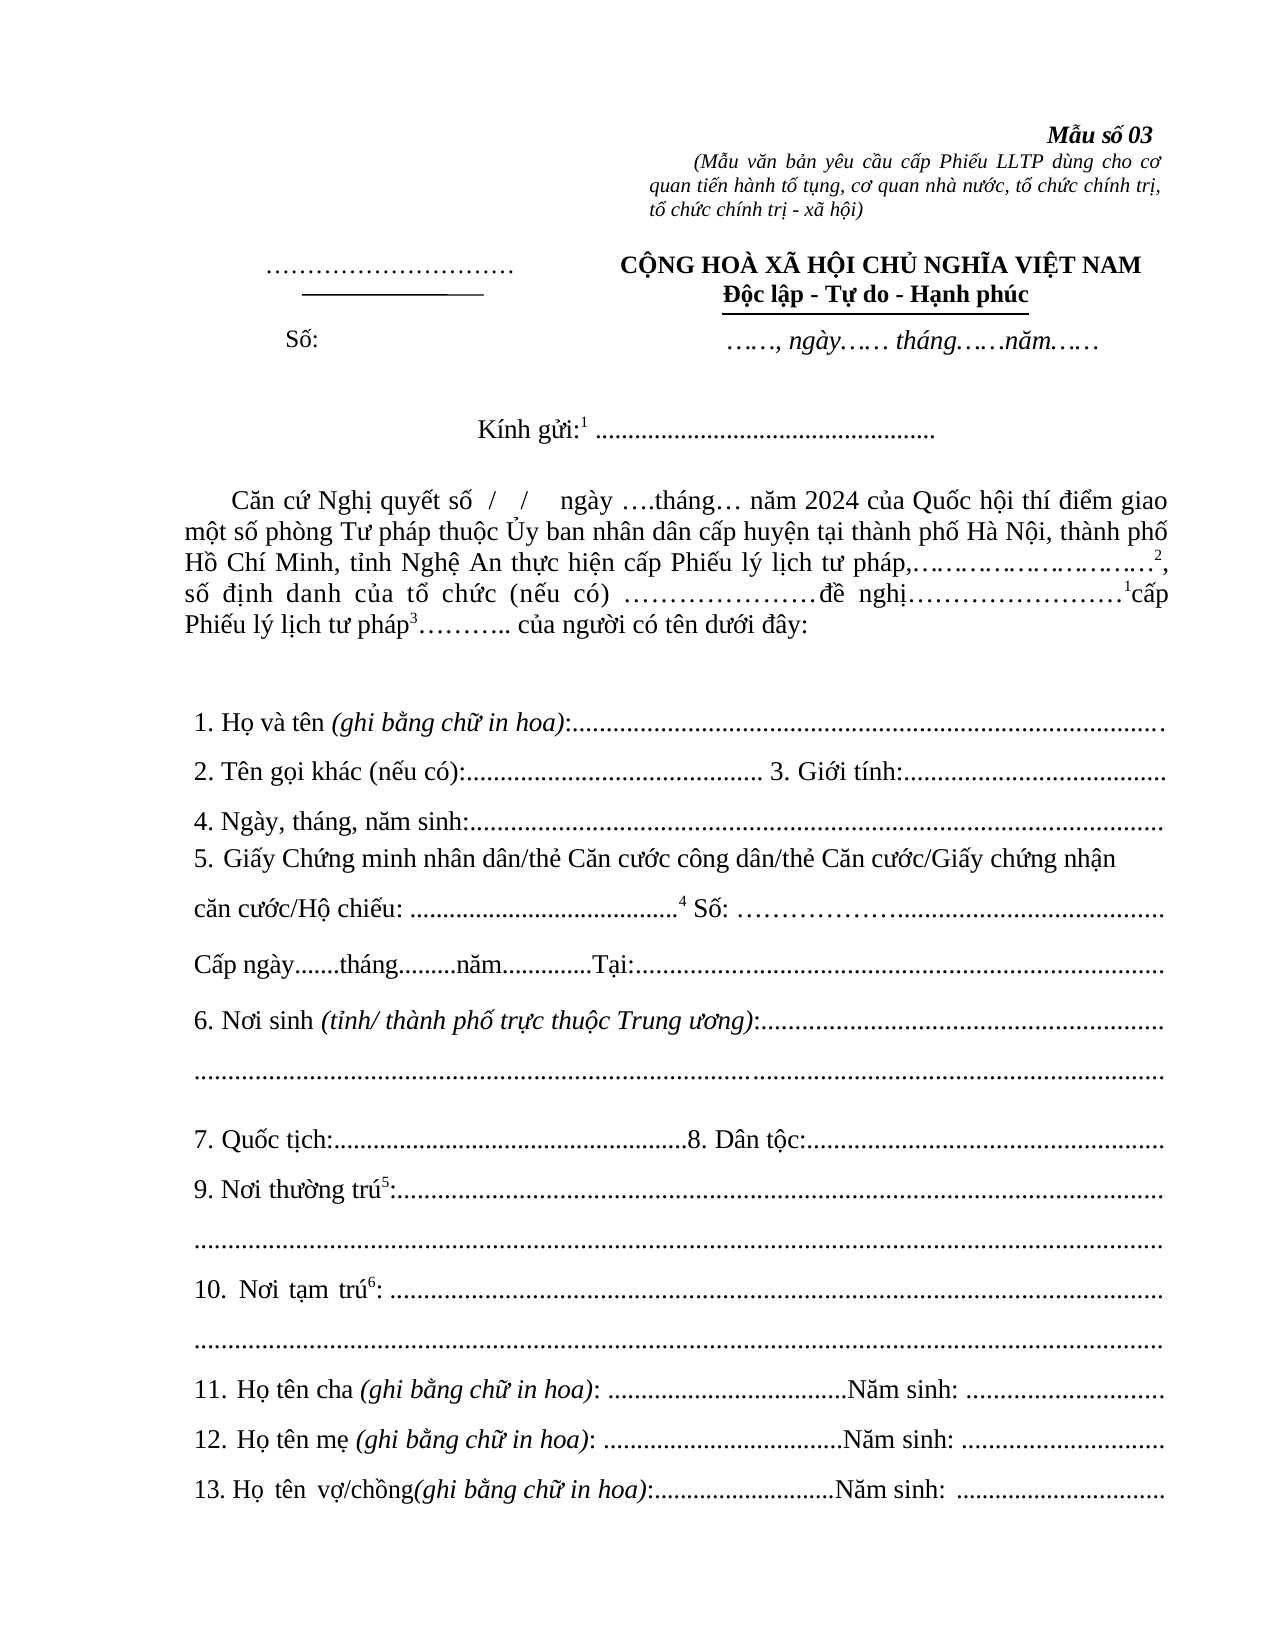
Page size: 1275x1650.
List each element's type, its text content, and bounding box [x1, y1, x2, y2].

text Độc lập - Tự do - Hạnh phúc [723, 279, 1249, 307]
text 4. Ngày, tháng, năm sinh: [194, 805, 1249, 836]
text 10. Nơi tạm trú6: [194, 1273, 1249, 1304]
text Căn cứ Nghị quyết số / / ngày ….tháng… năm 2024 của Quốc hội thí điểm giao một số phòng Tư pháp thuộc Ủy ban nhân dân cấp huyện tại thành phố Hà Nội, thành phố Hồ Chí Minh, tỉnh Nghệ An thực hiện cấp Phiếu lý‎ lịch tư pháp,…………………………2, số định danh của tổ chức (nếu có) …………………đề nghị……………………1cấp Phiếu lý lịch tư pháp3……….. của người có tên dưới đây: [184, 484, 1169, 639]
text Mẫu số 03 [44, 125, 1153, 149]
text 7. Quốc tịch:......................................................8. Dân tộc: [194, 1123, 1249, 1154]
text 13. Họ tên vợ/chồng(ghi bằng chữ in hoa):............................Năm sinh: [194, 1473, 1249, 1504]
text (Mẫu văn bản yêu cầu cấp Phiếu LLTP dùng cho cơ quan tiến hành tố tụng, cơ quan nhà nước, tổ chức chính trị, tổ chức chính trị - xã hội) [649, 149, 1161, 221]
text 11. Họ tên cha (ghi bằng chữ in hoa): ....................................Năm sinh: [194, 1373, 1249, 1404]
text 5. Giấy Chứng minh nhân dân/thẻ Căn cước công dân/thẻ Căn cước/Giấy chứng nhận căn cước/Hộ chiếu: ......................................... 4 Số: ………………. [194, 842, 1120, 923]
text Cấp ngày.......tháng.........năm..............Tại: [194, 948, 1120, 979]
text Số: ……, ngày…… tháng……năm…… [285, 324, 1249, 355]
list Họ và tên (ghi bằng chữ in hoa): . [194, 706, 1249, 737]
text 2. Tên gọi khác (nếu có):............................................ 3. Giới tính:....................................... [44, 755, 1249, 786]
text ………………………… CỘNG HOÀ XÃ HỘI CHỦ NGHĨA VIỆT NAM [265, 250, 1249, 278]
text Kính gửi:1 .................................................... [477, 413, 1249, 444]
text 12. Họ tên mẹ (ghi bằng chữ in hoa): ....................................Năm sinh: [194, 1423, 1249, 1454]
text 6. Nơi sinh (tỉnh/ thành phố trực thuộc Trung ương): [194, 1004, 1120, 1085]
text 9. Nơi thường trú5: [194, 1173, 1249, 1204]
